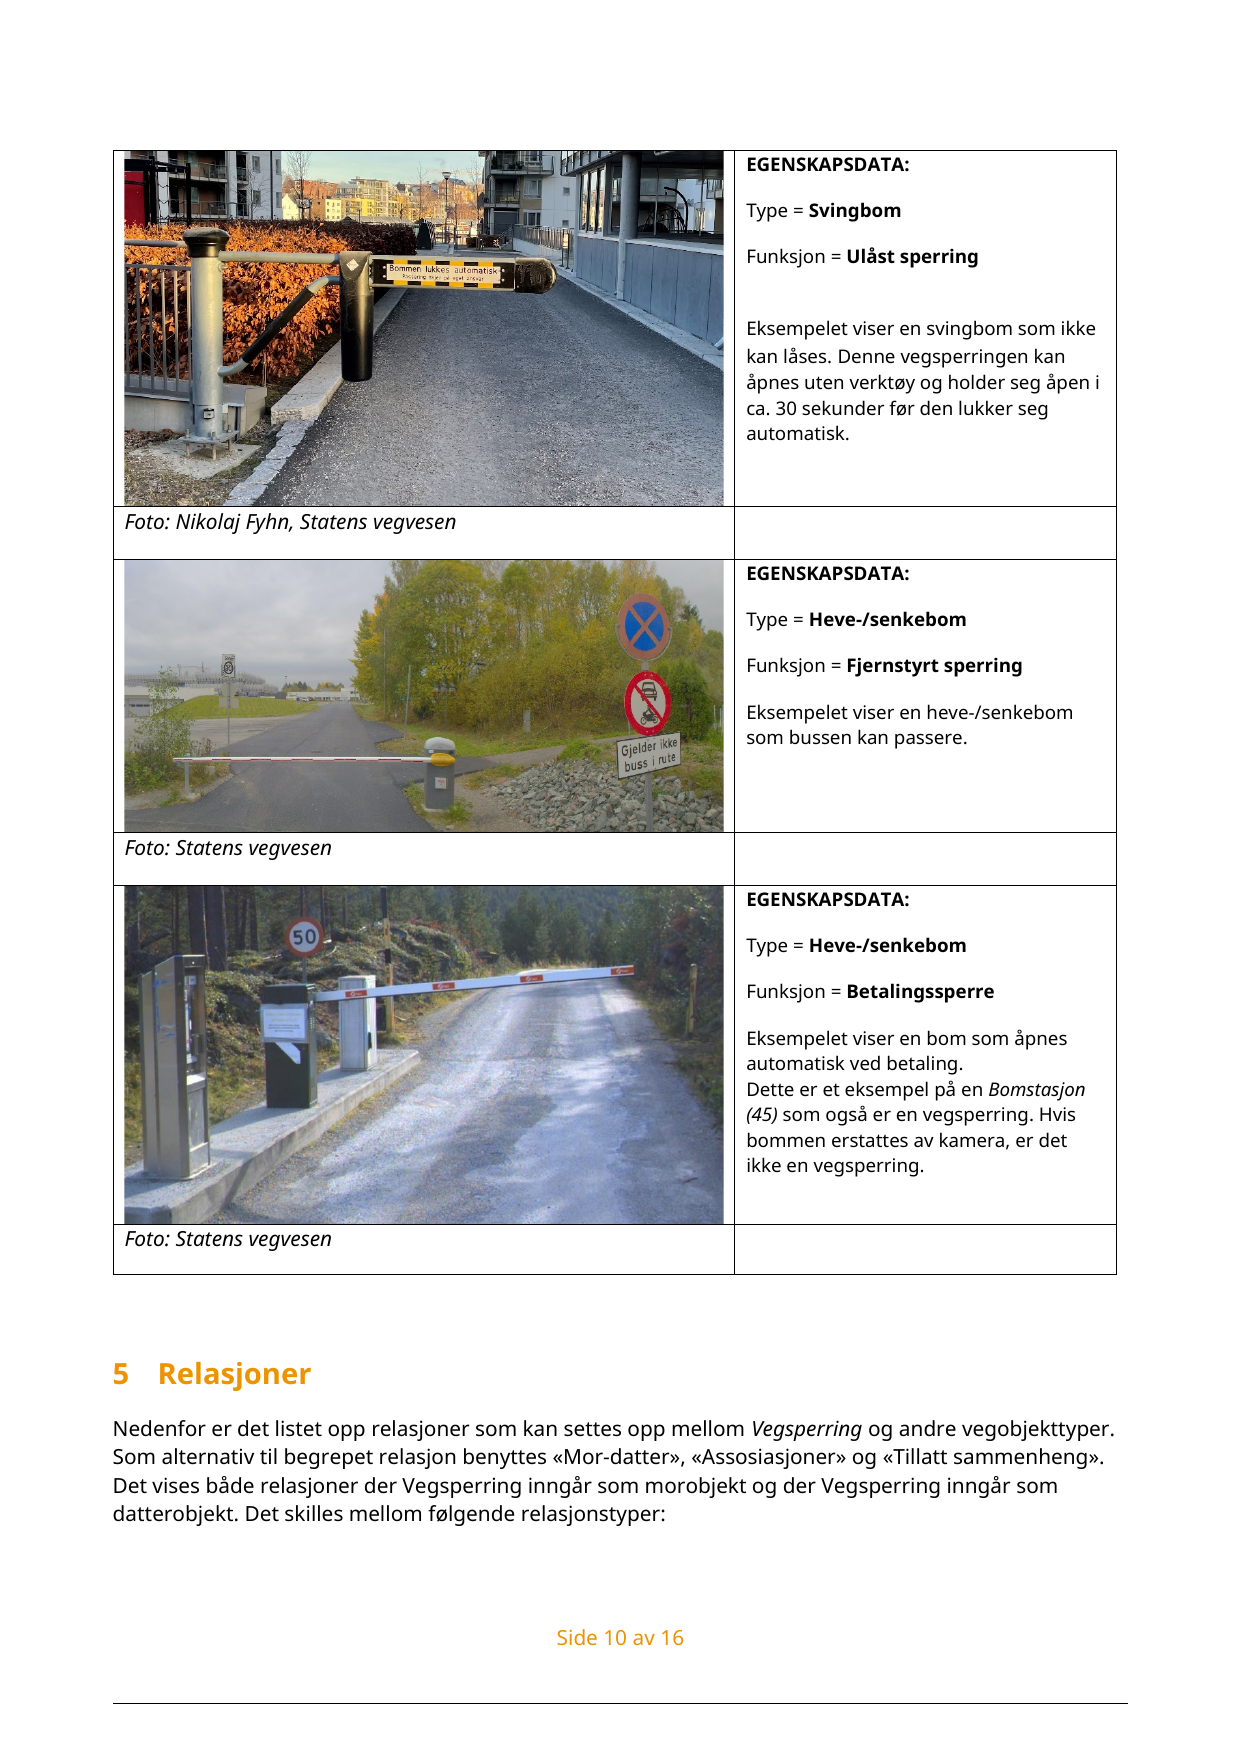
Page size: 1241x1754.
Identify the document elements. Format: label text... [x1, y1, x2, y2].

table_cell [724, 560, 734, 832]
table_cell Foto: Statens vegvesen [114, 833, 734, 885]
table_cell [735, 833, 1116, 885]
table_cell [724, 886, 734, 1223]
table_cell EGENSKAPSDATA: Type = Svingbom Funksjon = Ulåst sperring Eksempelet viser en svingbom som ikke kan låses. Denne vegsperringen kan åpnes uten verktøy og holder seg åpen i ca. 30 sekunder før den lukker seg automatisk. [735, 151, 1116, 506]
table_cell EGENSKAPSDATA: Type = Heve-/senkebom Funksjon = Betalingssperre Eksempelet viser en bom som åpnes automatisk ved betaling. Dette er et eksempel på en Bomstasjon (45) som også er en vegsperring. Hvis bommen erstattes av kamera, er det ikke en vegsperring. [735, 886, 1116, 1223]
picture [124, 560, 724, 832]
table_cell [114, 151, 124, 506]
table_cell [735, 1225, 1116, 1274]
picture [124, 151, 724, 506]
table_cell [735, 507, 1116, 559]
table_cell Foto: Statens vegvesen [114, 1225, 734, 1274]
table_cell Foto: Nikolaj Fyhn, Statens vegvesen [114, 507, 734, 559]
text Nedenfor er det listet opp relasjoner som kan settes opp mellom Vegsperring og andre vegobjekttyper. Som alternativ til begrepet relasjon benyttes «Mor-datter», «Assosiasjoner» og «Tillatt sammenheng». Det vises både relasjoner der Vegsperring inngår som morobjekt og der Vegsperring inngår som datterobjekt. Det skilles mellom følgende relasjonstyper: [112, 1414, 1128, 1528]
subtitle Relasjoner [112, 1353, 1128, 1393]
table_cell [114, 560, 124, 832]
table_cell [724, 151, 734, 506]
picture [124, 886, 724, 1224]
table_cell [114, 886, 124, 1223]
table_cell EGENSKAPSDATA: Type = Heve-/senkebom Funksjon = Fjernstyrt sperring Eksempelet viser en heve-/senkebom som bussen kan passere. [735, 560, 1116, 832]
